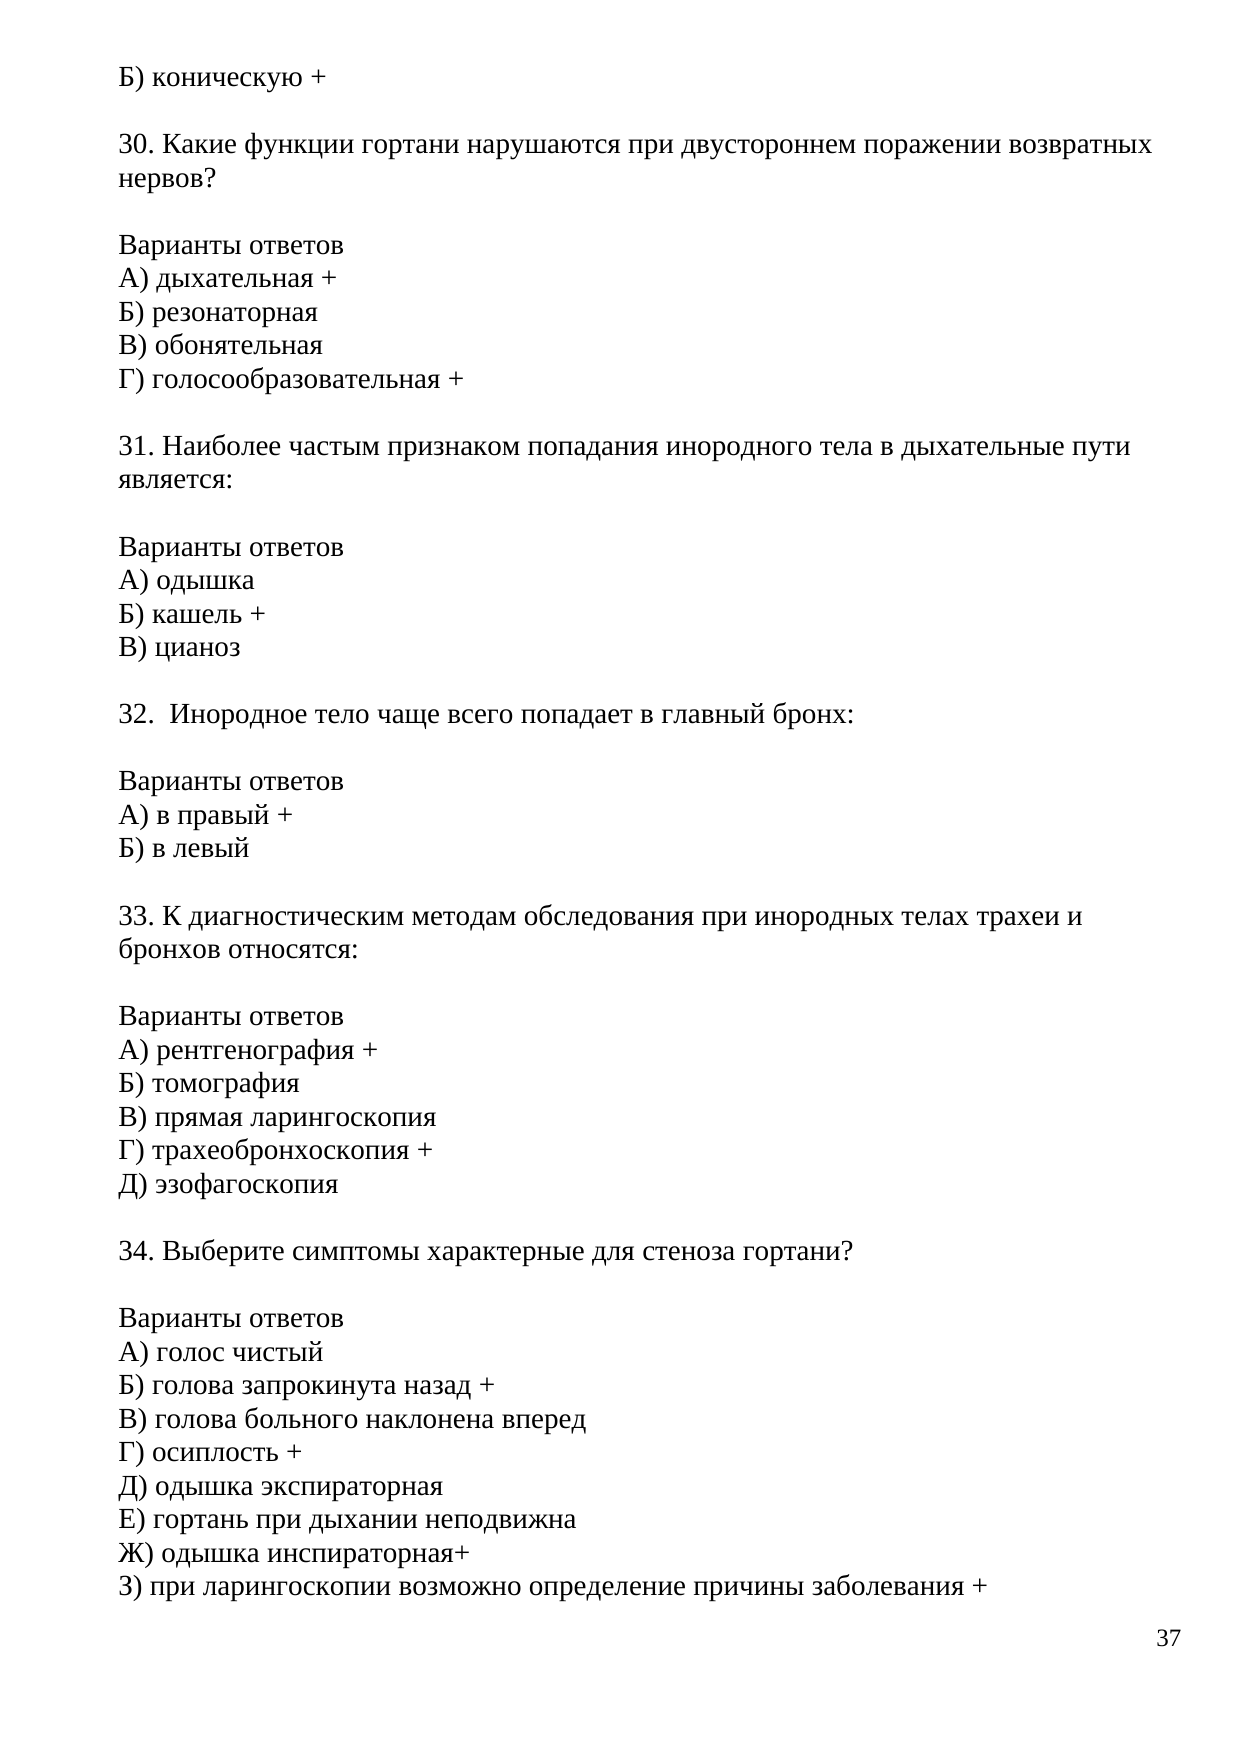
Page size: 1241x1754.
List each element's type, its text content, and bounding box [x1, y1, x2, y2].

text Е) гортань при дыхании неподвижна [118, 1501, 1181, 1535]
text В) цианоз [118, 629, 1181, 663]
text Варианты ответов [118, 763, 1181, 797]
text А) в правый + [118, 797, 1181, 831]
text В) обонятельная [118, 327, 1181, 361]
text Б) томография [118, 1065, 1181, 1099]
text Б) резонаторная [118, 294, 1181, 327]
text 30. Какие функции гортани нарушаются при двустороннем поражении возвратных нервов? [118, 126, 1181, 193]
text Д) эзофагоскопия [118, 1166, 1181, 1199]
text А) одышка [118, 562, 1181, 596]
text Г) голосообразовательная + [118, 361, 1181, 394]
text Б) голова запрокинута назад + [118, 1367, 1181, 1401]
text Варианты ответов [118, 1300, 1181, 1334]
text 31. Наиболее частым признаком попадания инородного тела в дыхательные пути является: [118, 428, 1181, 495]
text Г) трахеобронхоскопия + [118, 1132, 1181, 1166]
text 32. Инородное тело чаще всего попадает в главный бронх: [118, 696, 1181, 730]
text Б) в левый [118, 831, 1181, 864]
text А) дыхательная + [118, 260, 1181, 294]
text Варианты ответов [118, 227, 1181, 260]
text З) при ларингоскопии возможно определение причины заболевания + [118, 1568, 1181, 1602]
text А) рентгенография + [118, 1032, 1181, 1065]
text В) голова больного наклонена вперед [118, 1401, 1181, 1434]
text В) прямая ларингоскопия [118, 1099, 1181, 1132]
text А) голос чистый [118, 1334, 1181, 1367]
text Ж) одышка инспираторная+ [118, 1535, 1181, 1568]
text Б) коническую + [118, 59, 1181, 93]
text Варианты ответов [118, 529, 1181, 562]
text Д) одышка экспираторная [118, 1468, 1181, 1501]
text 34. Выберите симптомы характерные для стеноза гортани? [118, 1233, 1181, 1267]
text 33. К диагностическим методам обследования при инородных телах трахеи и бронхов относятся: [118, 898, 1181, 965]
text Б) кашель + [118, 596, 1181, 629]
text Г) осиплость + [118, 1434, 1181, 1468]
text Варианты ответов [118, 998, 1181, 1032]
